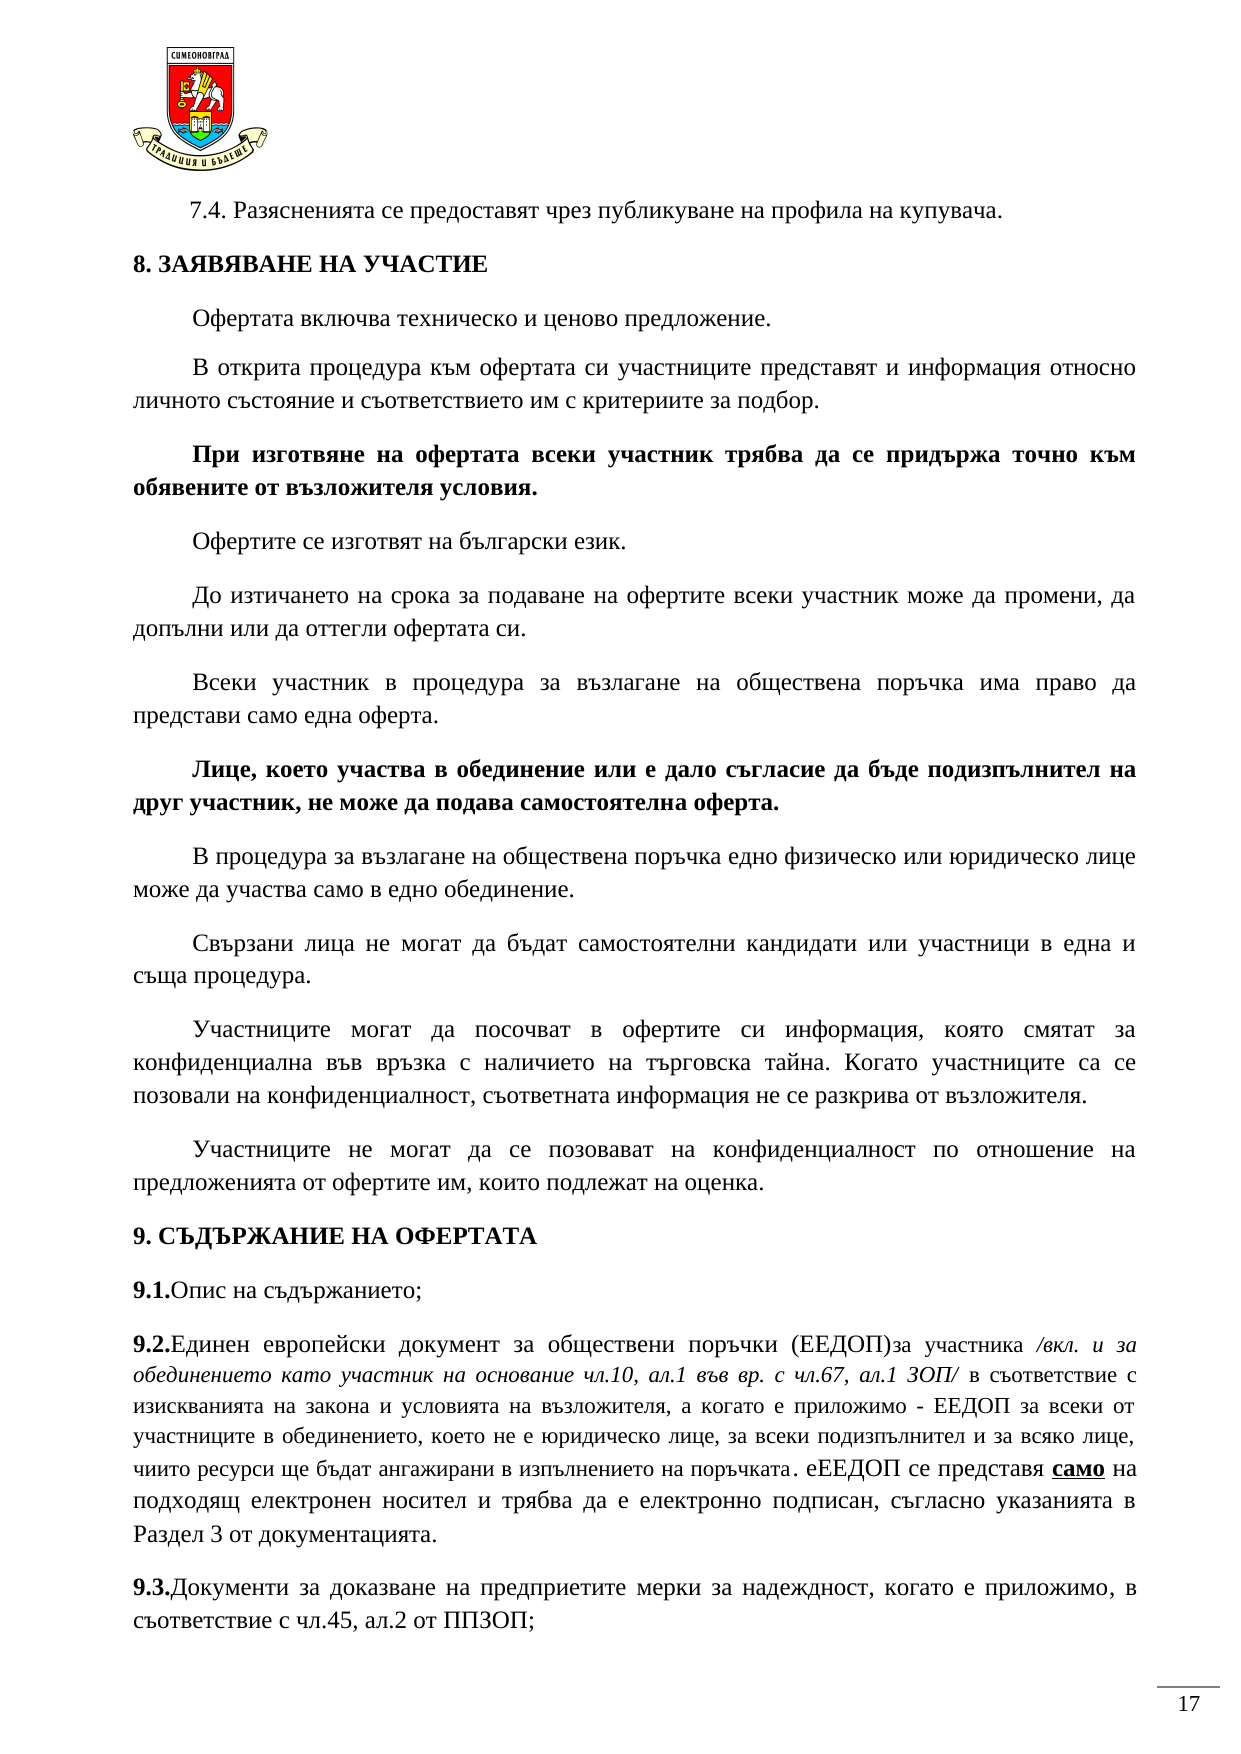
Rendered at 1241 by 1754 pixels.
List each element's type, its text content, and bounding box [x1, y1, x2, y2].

text 9.1.Опис на съдържанието; [133, 1275, 1137, 1304]
text Офертата включва техническо и ценово предложение. [133, 303, 1137, 332]
text При изготвяне на офертата всеки участник трябва да се придържа точно към обявените от възложителя условия. [133, 439, 1137, 501]
text Свързани лица не могат да бъдат самостоятелни кандидати или участници в една и съща процедура. [133, 928, 1137, 989]
text 8. ЗАЯВЯВАНЕ НА УЧАСТИЕ [133, 249, 1137, 278]
text До изтичането на срока за подаване на офертите всеки участник може да промени, да допълни или да оттегли офертата си. [133, 580, 1137, 642]
text 9.2.Единен европейски документ за обществени поръчки (ЕЕДОП)за участника /вкл. и за обединението като участник на основание чл.10, ал.1 във вр. с чл.67, ал.1 ЗОП/ в съответствие с изискванията на закона и условията на възложителя, а когато е приложимо - ЕЕДОП за всеки от участниците в обединението, което не е юридическо лице, за всеки подизпълнител и за всяко лице, чиито ресурси ще бъдат ангажирани в изпълнението на поръчката. еЕЕДОП се представя само на подходящ електронен носител и трябва да е електронно подписан, съгласно указанията в Раздел 3 от документацията. [133, 1329, 1137, 1547]
text Участниците могат да посочват в офертите си информация, която смятат за конфиденциална във връзка с наличието на търговска тайна. Когато участниците са се позовали на конфиденциалност, съответната информация не се разкрива от възложителя. [133, 1014, 1137, 1109]
text Офертите се изготвят на български език. [133, 526, 1137, 555]
text В процедура за възлагане на обществена поръчка едно физическо или юридическо лице може да участва само в едно обединение. [133, 841, 1137, 902]
text 7.4. Разясненията се предоставят чрез публикуване на профила на купувача. [133, 195, 1137, 224]
text Всеки участник в процедура за възлагане на обществена поръчка има право да представи само една оферта. [133, 667, 1137, 729]
text 9. СЪДЪРЖАНИЕ НА ОФЕРТАТА [133, 1221, 1137, 1250]
picture [132, 47, 268, 171]
text Участниците не могат да се позовават на конфиденциалност по отношение на предложенията от офертите им, които подлежат на оценка. [133, 1134, 1137, 1196]
text Лице, което участва в обединение или е дало съгласие да бъде подизпълнител на друг участник, не може да подава самостоятелна оферта. [133, 754, 1137, 816]
text В открита процедура към офертата си участниците представят и информация относно личното състояние и съответствието им с критериите за подбор. [133, 352, 1137, 414]
text 9.3.Документи за доказване на предприетите мерки за надеждност, когато е приложимо, в съответствие с чл.45, ал.2 от ППЗОП; [133, 1572, 1137, 1634]
